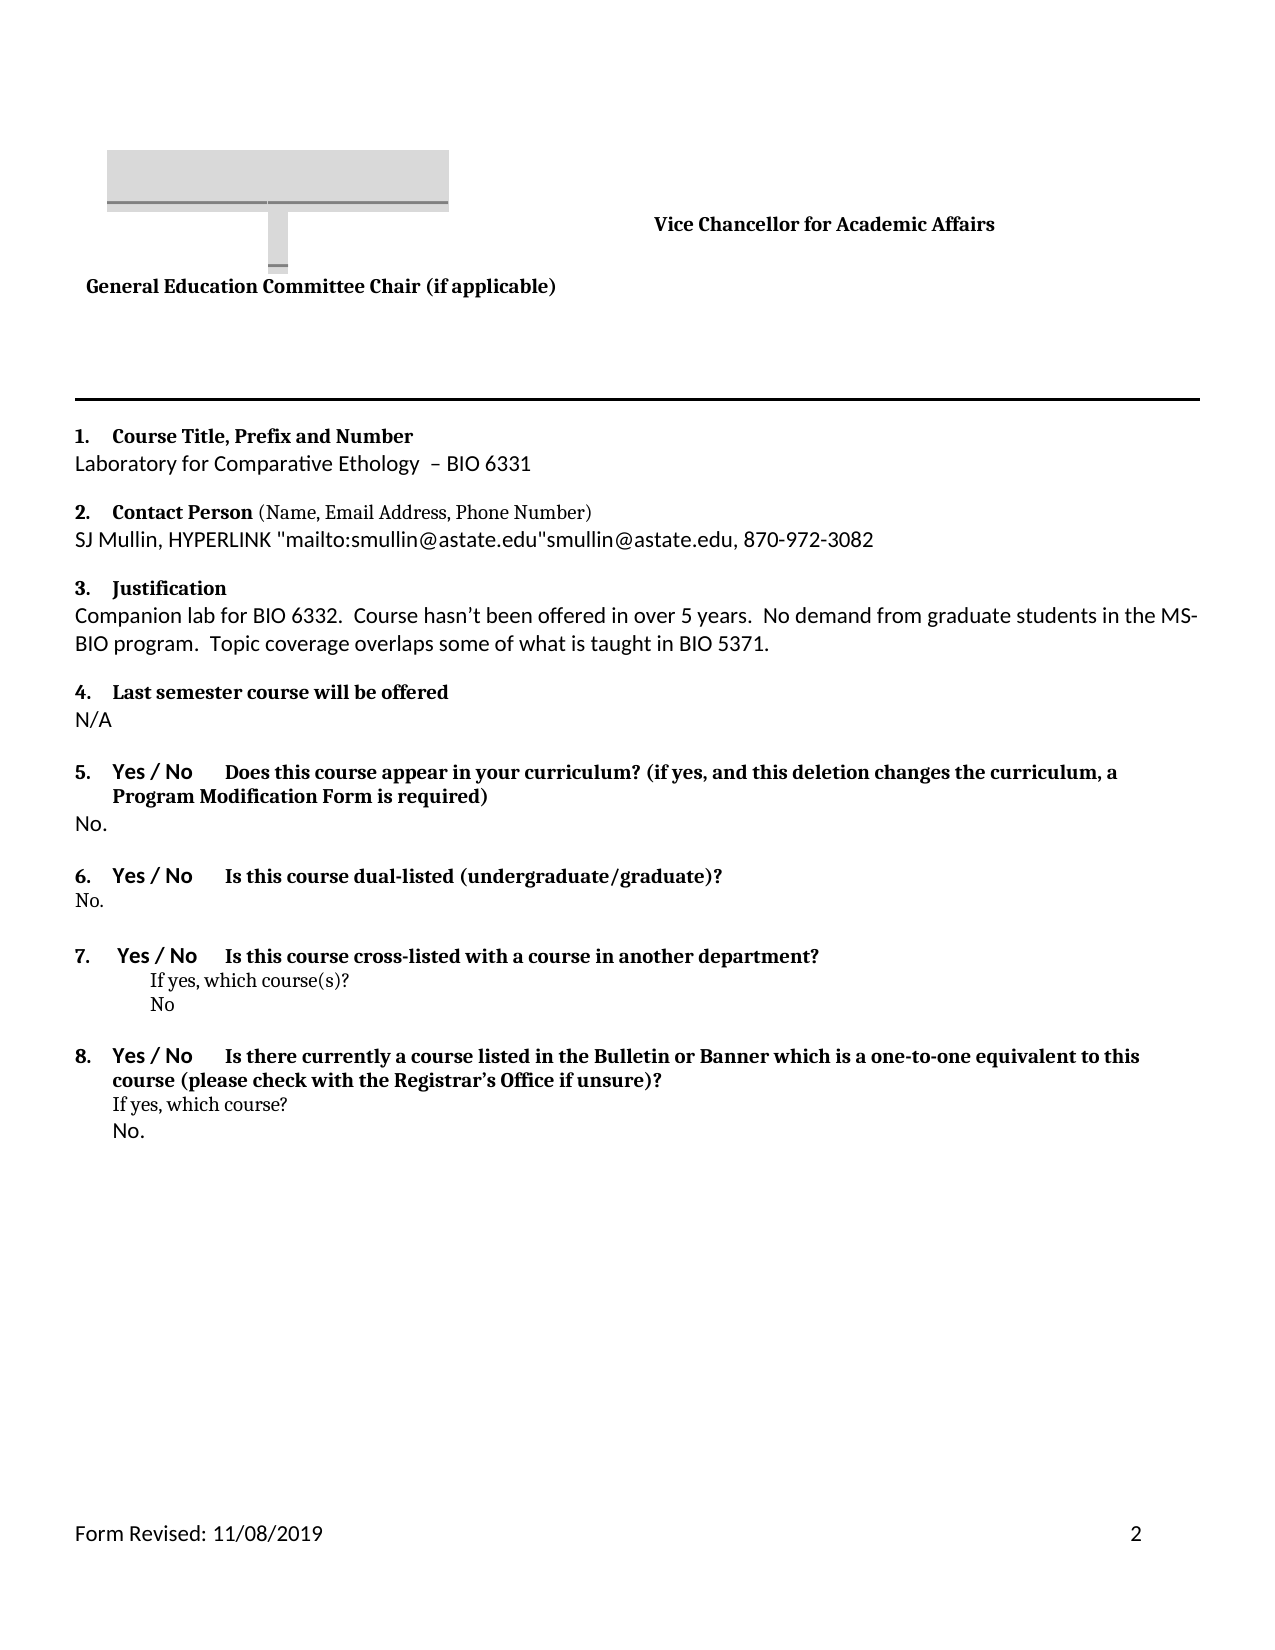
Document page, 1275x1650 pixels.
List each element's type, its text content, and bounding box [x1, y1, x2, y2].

list Last semester course will be offered [75, 681, 1200, 705]
list Is this course cross-listed with a course in another department? [75, 941, 1200, 969]
list Is there currently a course listed in the Bulletin or Banner which is a one-to-one equivalent to this course (please check with the Registrar’s Office if unsure)? [75, 1041, 1200, 1093]
list Contact Person (Name, Email Address, Phone Number) [75, 501, 1200, 525]
list Does this course appear in your curriculum? (if yes, and this deletion changes the curriculum, a Program Modification Form is required) [75, 757, 1200, 809]
list Course Title, Prefix and Number [75, 425, 1200, 449]
text If yes, which course(s)? [150, 969, 1200, 993]
list Justification [75, 577, 1200, 601]
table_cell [643, 150, 1211, 323]
list If yes, which course? [112, 1093, 1200, 1117]
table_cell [75, 150, 643, 323]
list Is this course dual-listed (undergraduate/graduate)? [75, 861, 1200, 889]
text No. [75, 889, 1200, 913]
